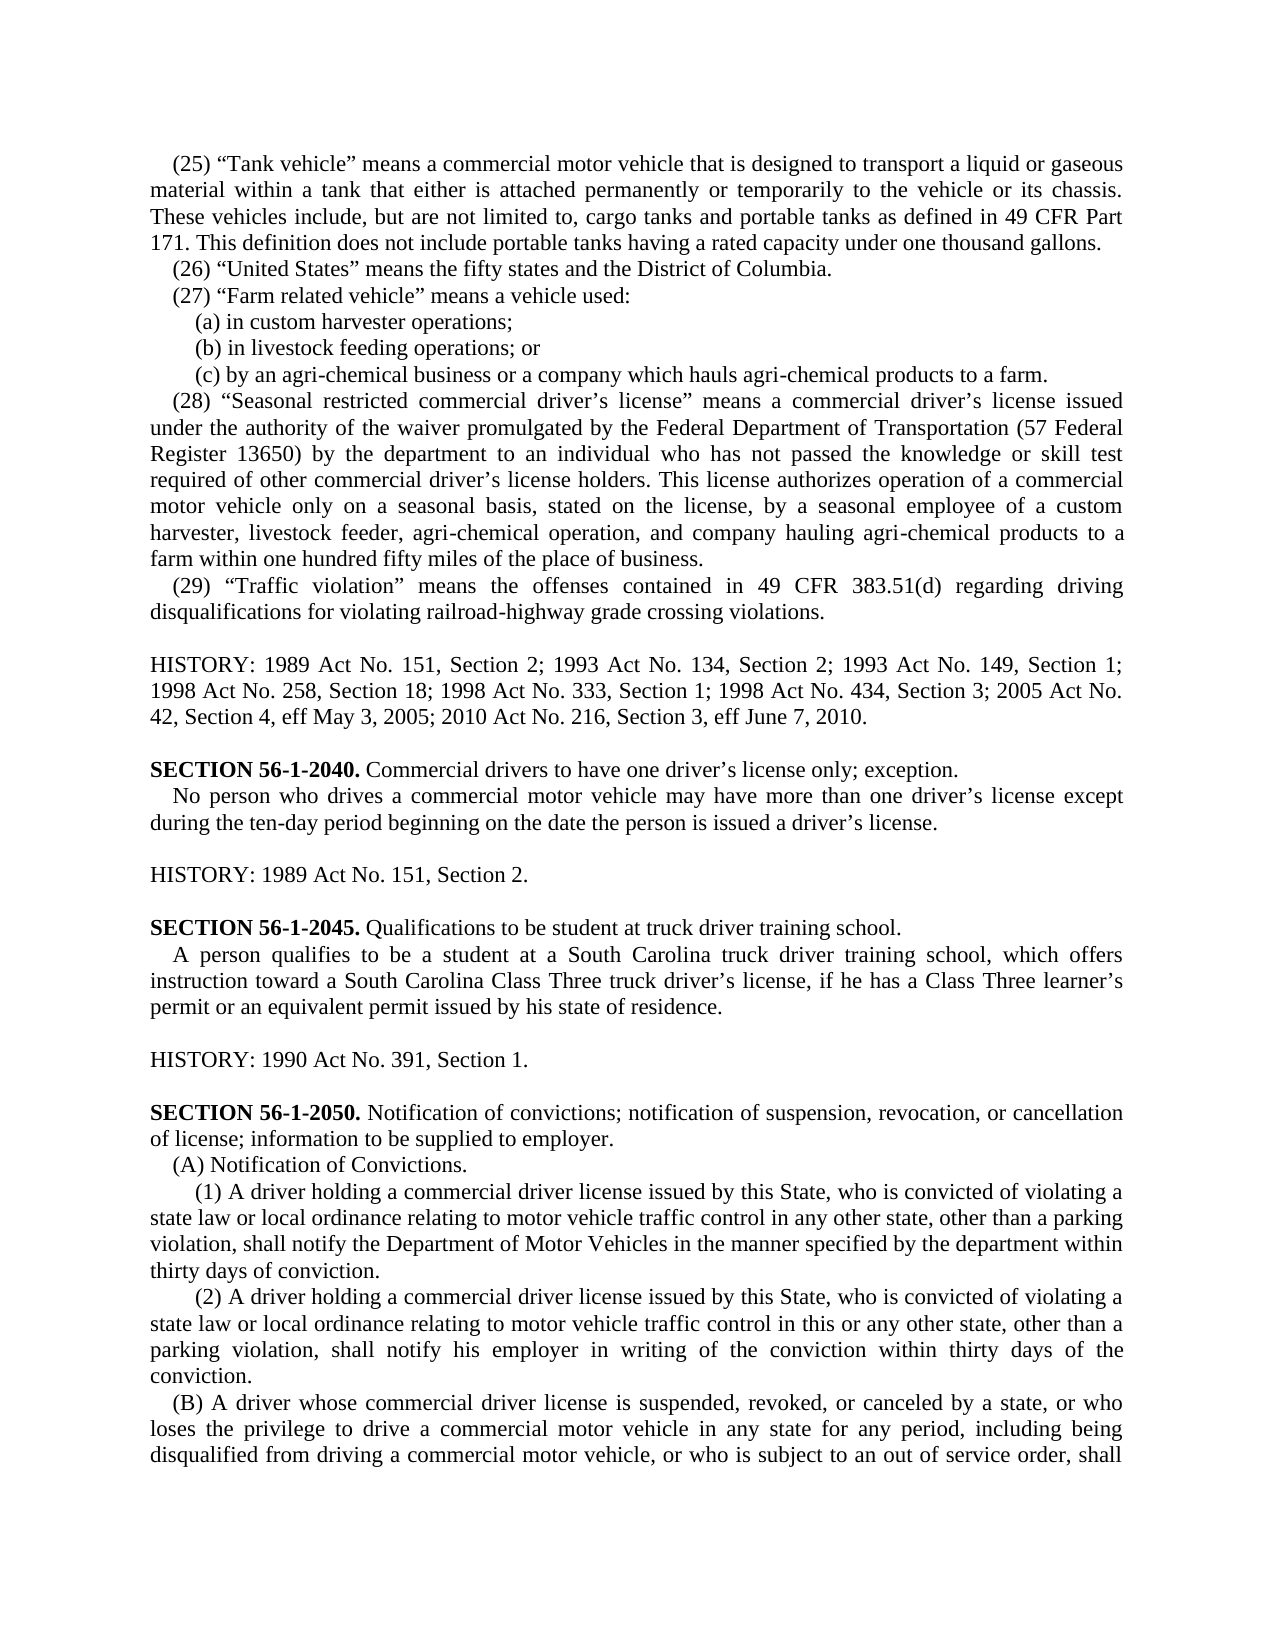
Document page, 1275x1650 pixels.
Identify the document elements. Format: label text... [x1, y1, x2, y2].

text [150, 1389, 1125, 1468]
text SECTION 56-1-2045. Qualifications to be student at truck driver training school. [150, 914, 1125, 941]
text (c) by an agri-chemical business or a company which hauls agri-chemical products to a farm. [150, 361, 1125, 387]
text (A) Notification of Convictions. [150, 1151, 1125, 1178]
text (2) A driver holding a commercial driver license issued by this State, who is convicted of violating a state law or local ordinance relating to motor vehicle traffic control in this or any other state, other than a parking violation, shall notify his employer in writing of the conviction within thirty days of the conviction. [150, 1283, 1125, 1389]
text HISTORY: 1989 Act No. 151, Section 2. [150, 862, 1125, 888]
text (1) A driver holding a commercial driver license issued by this State, who is convicted of violating a state law or local ordinance relating to motor vehicle traffic control in any other state, other than a parking violation, shall notify the Department of Motor Vehicles in the manner specified by the department within thirty days of conviction. [150, 1178, 1125, 1283]
text HISTORY: 1990 Act No. 391, Section 1. [150, 1046, 1125, 1072]
text (a) in custom harvester operations; [150, 308, 1125, 334]
text (28) “Seasonal restricted commercial driver’s license” means a commercial driver’s license issued under the authority of the waiver promulgated by the Federal Department of Transportation (57 Federal Register 13650) by the department to an individual who has not passed the knowledge or skill test required of other commercial driver’s license holders. This license authorizes operation of a commercial motor vehicle only on a seasonal basis, stated on the license, by a seasonal employee of a custom harvester, livestock feeder, agri-chemical operation, and company hauling agri-chemical products to a farm within one hundred fifty miles of the place of business. [150, 387, 1125, 572]
text (25) “Tank vehicle” means a commercial motor vehicle that is designed to transport a liquid or gaseous material within a tank that either is attached permanently or temporarily to the vehicle or its chassis. These vehicles include, but are not limited to, cargo tanks and portable tanks as defined in 49 CFR Part 171. This definition does not include portable tanks having a rated capacity under one thousand gallons. [150, 150, 1125, 255]
text SECTION 56-1-2040. Commercial drivers to have one driver’s license only; exception. [150, 756, 1125, 782]
text HISTORY: 1989 Act No. 151, Section 2; 1993 Act No. 134, Section 2; 1993 Act No. 149, Section 1; 1998 Act No. 258, Section 18; 1998 Act No. 333, Section 1; 1998 Act No. 434, Section 3; 2005 Act No. 42, Section 4, eff May 3, 2005; 2010 Act No. 216, Section 3, eff June 7, 2010. [150, 651, 1125, 730]
text A person qualifies to be a student at a South Carolina truck driver training school, which offers instruction toward a South Carolina Class Three truck driver’s license, if he has a Class Three learner’s permit or an equivalent permit issued by his state of residence. [150, 941, 1125, 1020]
text No person who drives a commercial motor vehicle may have more than one driver’s license except during the ten-day period beginning on the date the person is issued a driver’s license. [150, 782, 1125, 835]
text (26) “United States” means the fifty states and the District of Columbia. [150, 255, 1125, 282]
text (b) in livestock feeding operations; or [150, 334, 1125, 361]
text (27) “Farm related vehicle” means a vehicle used: [150, 282, 1125, 308]
text SECTION 56-1-2050. Notification of convictions; notification of suspension, revocation, or cancellation of license; information to be supplied to employer. [150, 1099, 1125, 1151]
text (29) “Traffic violation” means the offenses contained in 49 CFR 383.51(d) regarding driving disqualifications for violating railroad-highway grade crossing violations. [150, 572, 1125, 624]
